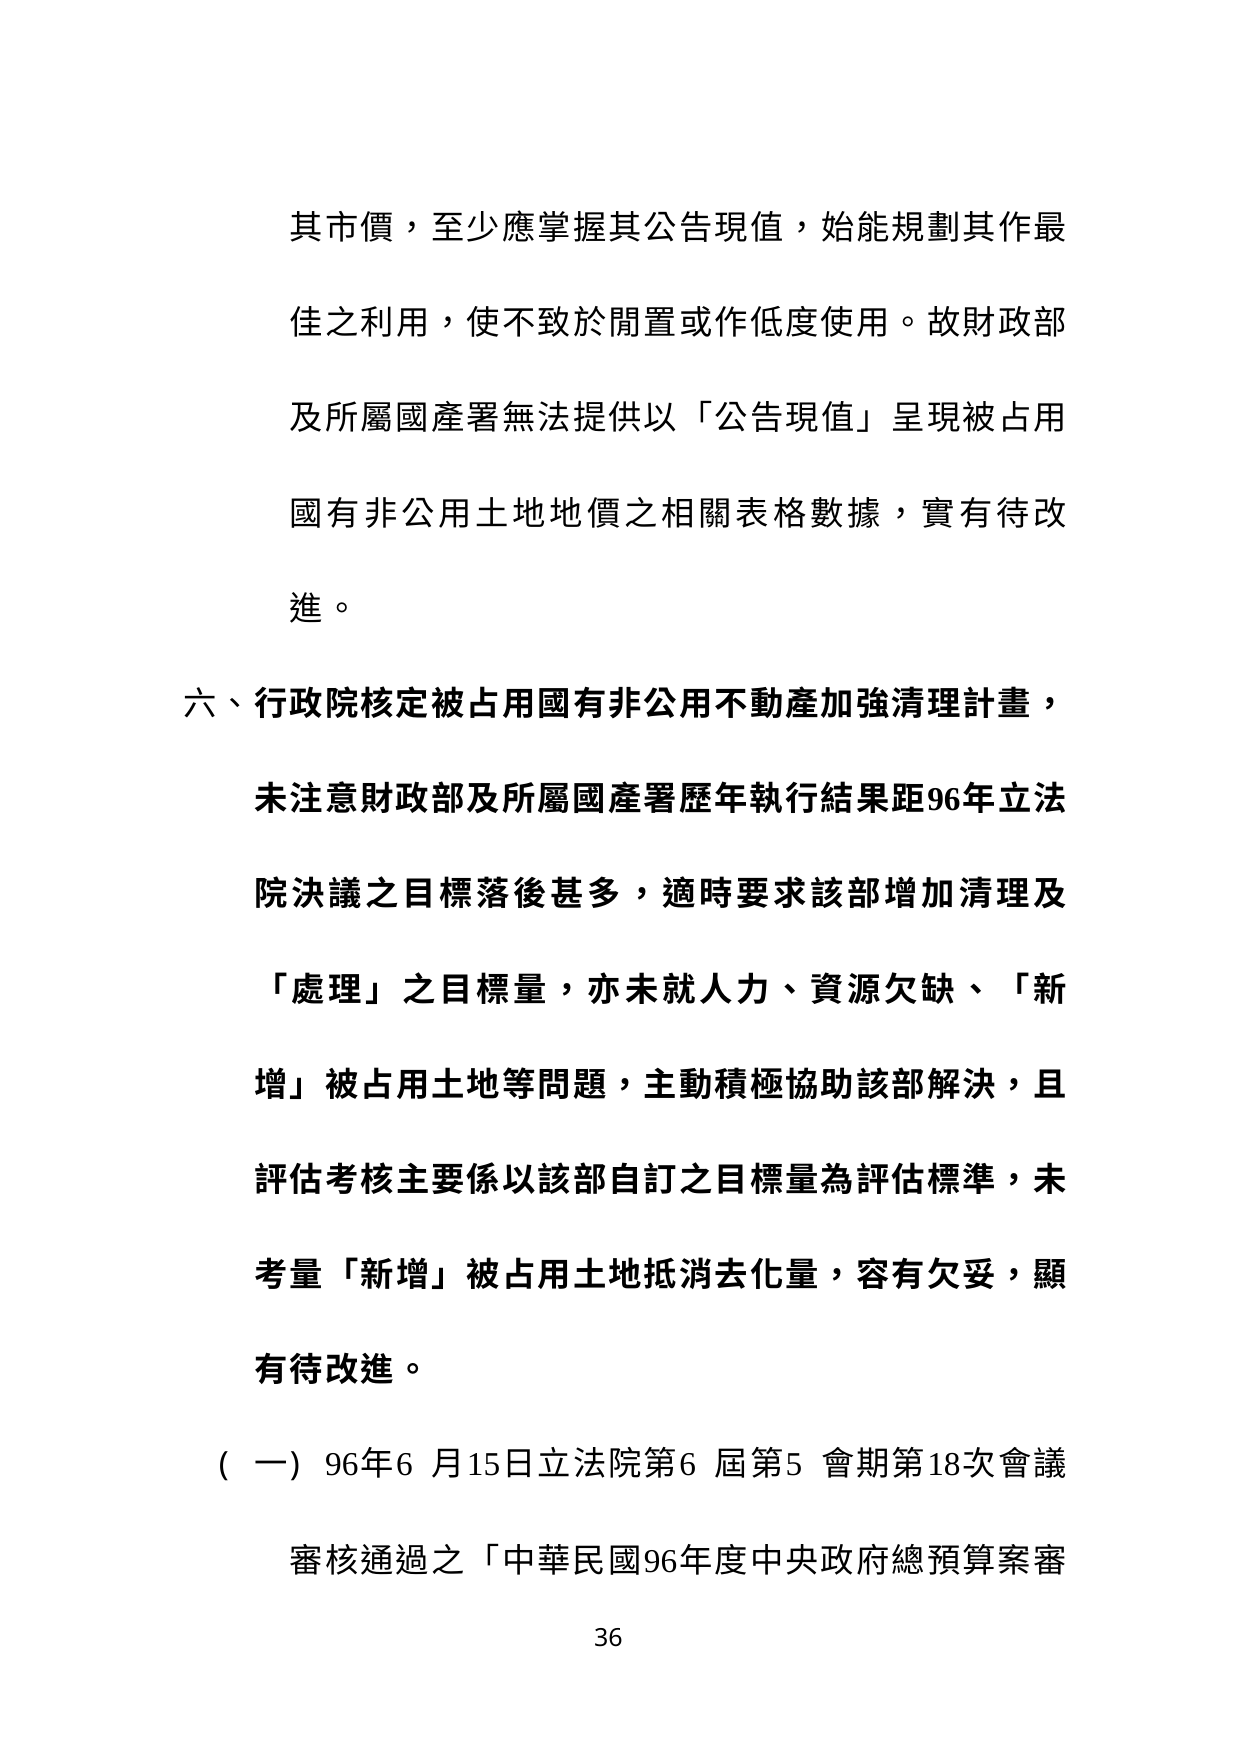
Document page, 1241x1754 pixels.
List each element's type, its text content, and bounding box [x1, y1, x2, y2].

subtitle 行政院核定被占用國有非公用不動產加強清理計畫，未注意財政部及所屬國產署歷年執行結果距96年立法院決議之目標落後甚多，適時要求該部增加清理及「處理」之目標量，亦未就人力、資源欠缺、「新增」被占用土地等問題，主動積極協助該部解決，且評估考核主要係以該部自訂之目標量為評估標準，未考量「新增」被占用土地抵消去化量，容有欠妥，顯有待改進。 [183, 653, 1069, 1415]
